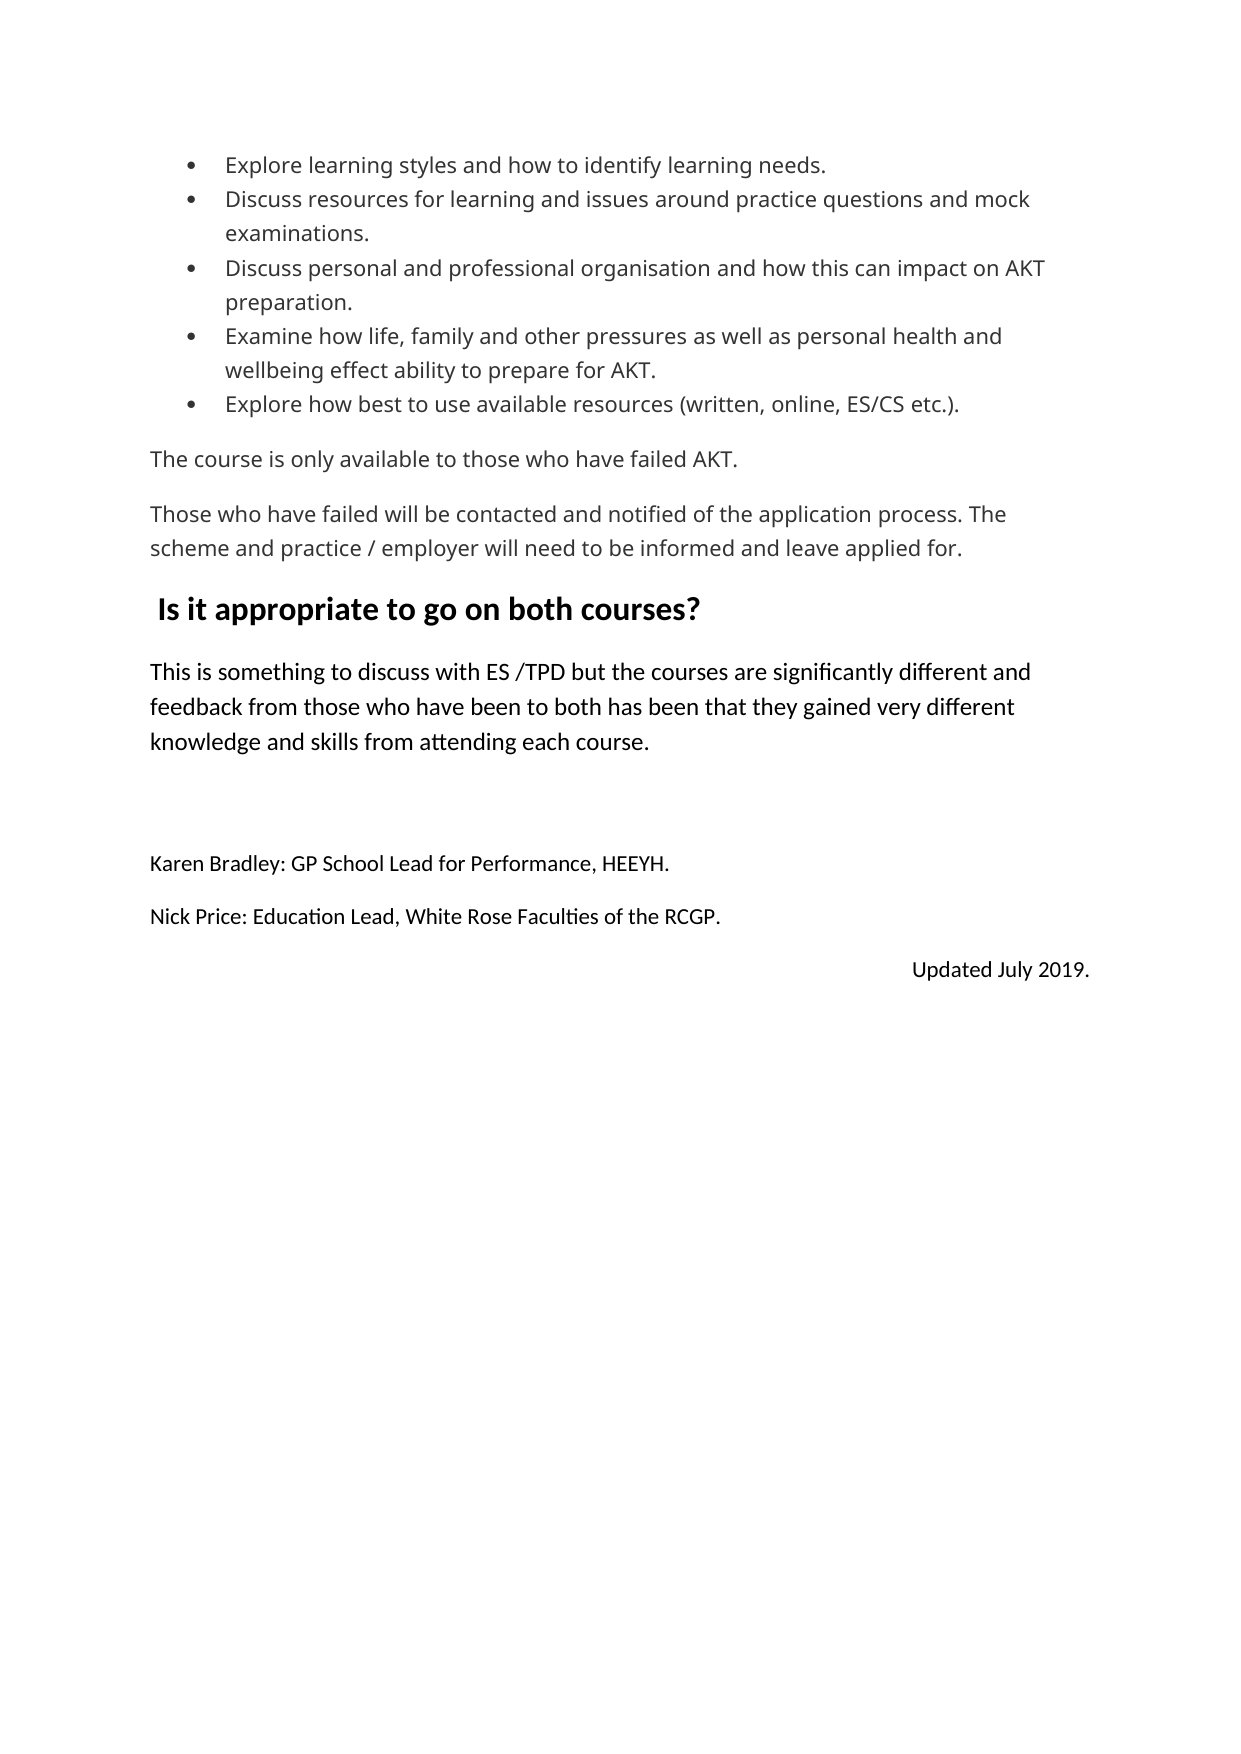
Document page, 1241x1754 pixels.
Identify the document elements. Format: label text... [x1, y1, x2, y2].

text This is something to discuss with ES /TPD but the courses are significantly different and feedback from those who have been to both has been that they gained very different knowledge and skills from attending each course. [150, 656, 1090, 756]
text Nick Price: Education Lead, White Rose Faculties of the RCGP. [150, 902, 1090, 930]
list Explore learning styles and how to identify learning needs. [187, 150, 1090, 180]
text Those who have failed will be contacted and notified of the application process. The scheme and practice / employer will need to be informed and leave applied for. [150, 499, 1090, 563]
list Discuss personal and professional organisation and how this can impact on AKT preparation. [187, 252, 1090, 316]
text Karen Bradley: GP School Lead for Performance, HEEYH. [150, 849, 1090, 877]
text Is it appropriate to go on both courses? [150, 588, 1090, 629]
list Examine how life, family and other pressures as well as personal health and wellbeing effect ability to prepare for AKT. [187, 321, 1090, 385]
list Explore how best to use available resources (written, online, ES/CS etc.). [187, 389, 1090, 419]
text The course is only available to those who have failed AKT. [150, 444, 1090, 474]
text Updated July 2019. [150, 955, 1090, 983]
list Discuss resources for learning and issues around practice questions and mock examinations. [187, 184, 1090, 248]
